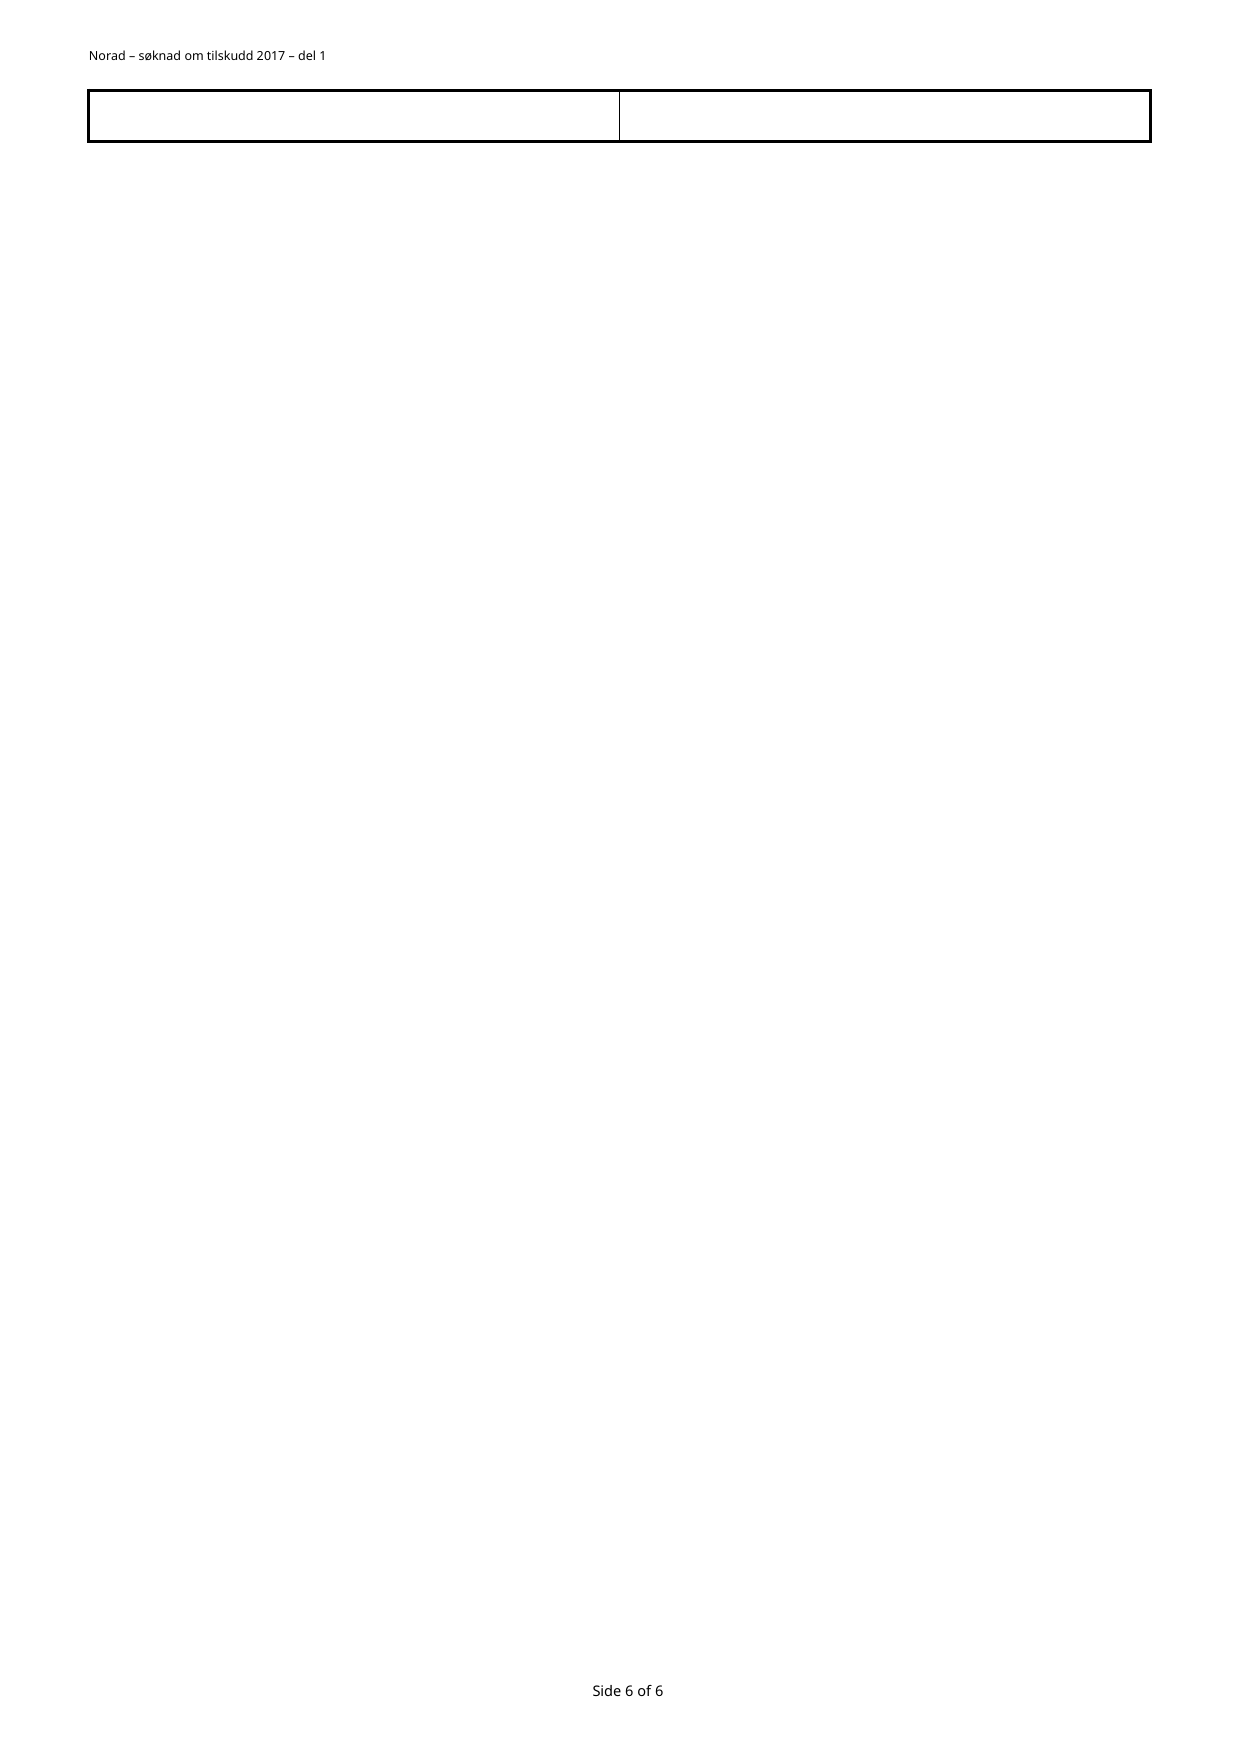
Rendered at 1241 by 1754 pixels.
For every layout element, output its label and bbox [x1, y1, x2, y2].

table_cell [620, 92, 1149, 139]
table_cell [90, 92, 619, 139]
